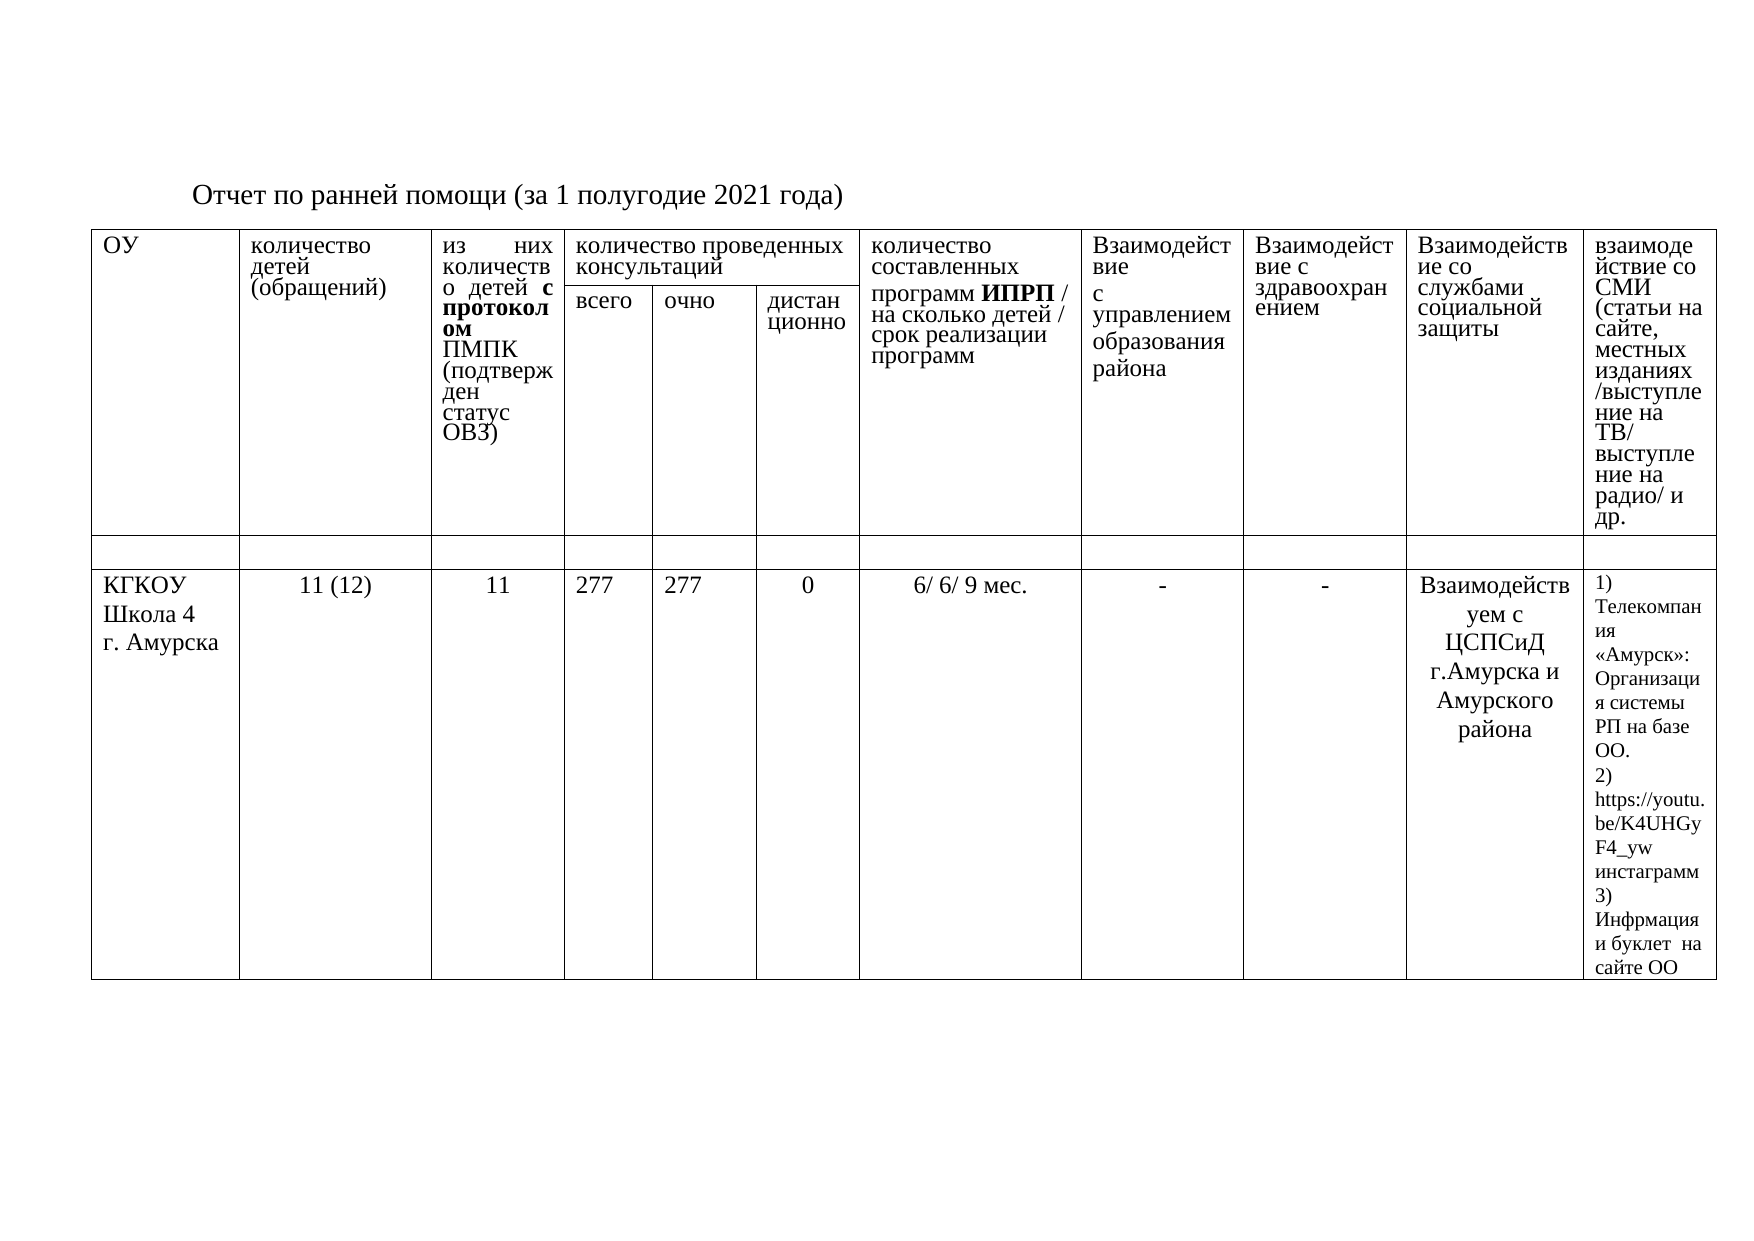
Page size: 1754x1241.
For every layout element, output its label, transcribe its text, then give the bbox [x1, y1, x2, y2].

table_header Взаимодействие с здравоохранением [1244, 230, 1406, 534]
table_cell всего [565, 286, 652, 534]
table_cell - [1244, 570, 1406, 979]
table_cell 0 [757, 570, 859, 979]
table_header ОУ [92, 230, 239, 534]
table_cell очно [653, 286, 756, 534]
table_cell КГКОУ Школа 4 г. Амурска [92, 570, 239, 979]
table_cell [1407, 536, 1583, 569]
table_cell [240, 536, 431, 569]
table_header количество детей (обращений) [240, 230, 431, 534]
table_cell 277 [565, 570, 652, 979]
table_cell 6/ 6/ 9 мес. [860, 570, 1081, 979]
table_cell 1) Телекомпания «Амурск»: Организация системы РП на базе ОО. 2) https://youtu.be/K4UHGyF4_yw инстаграмм 3) Инфрмация и буклет на сайте ОО [1584, 570, 1716, 979]
text Отчет по ранней помощи (за 1 полугодие 2021 года) [118, 177, 1636, 211]
table_cell [860, 536, 1081, 569]
table_cell дистанционно [757, 286, 859, 534]
table_cell [1584, 536, 1716, 569]
table_cell [565, 536, 652, 569]
table_cell 277 [653, 570, 756, 979]
table_header взаимодействие со СМИ (статьи на сайте, местных изданиях /выступление на ТВ/ выступление на радио/ и др. [1584, 230, 1716, 534]
table_cell [757, 536, 859, 569]
table_cell [1082, 536, 1243, 569]
table_cell 11 [432, 570, 564, 979]
table_cell [92, 536, 239, 569]
table_cell [432, 536, 564, 569]
table_cell [653, 536, 756, 569]
table_cell [1244, 536, 1406, 569]
table_cell - [1082, 570, 1243, 979]
table_cell Взаимодействуем с ЦСПСиД г.Амурска и Амурского района [1407, 570, 1583, 979]
table_header Взаимодействие со службами социальной защиты [1407, 230, 1583, 534]
table_cell 11 (12) [240, 570, 431, 979]
table_header количество составленных программ ИПРП / на сколько детей / срок реализации программ [860, 230, 1081, 534]
table_header количество проведенных консультаций [565, 230, 859, 284]
table_header из них количество детей с протоколом ПМПК (подтвержден статус ОВЗ) [432, 230, 564, 534]
table_header Взаимодействие с управлением образования района [1082, 230, 1243, 534]
